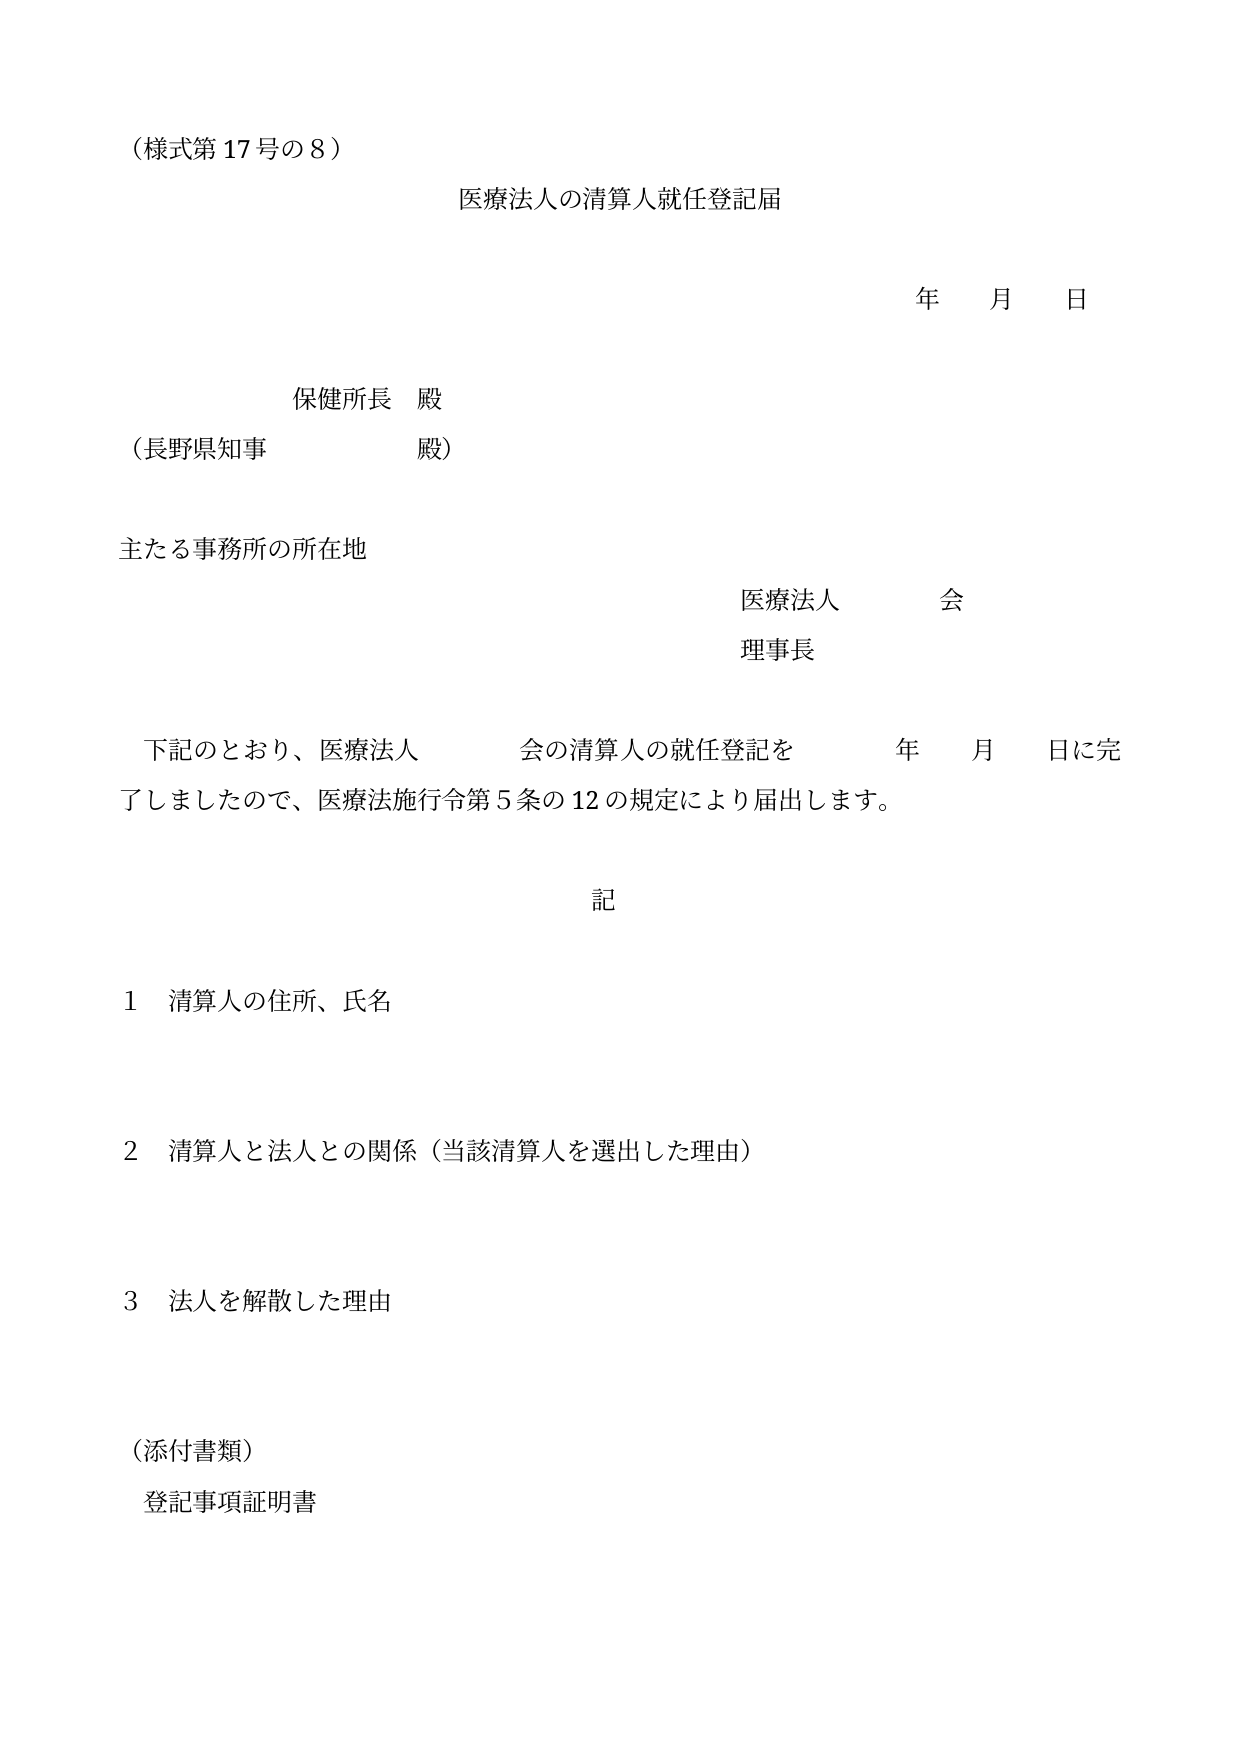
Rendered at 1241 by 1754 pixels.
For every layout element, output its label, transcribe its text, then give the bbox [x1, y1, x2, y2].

text 主たる事務所の所在地 [118, 469, 1122, 569]
text 医療法人 会 [118, 569, 1122, 619]
text （添付書類） [118, 1421, 1122, 1471]
text ２ 清算人と法人との関係（当該清算人を選出した理由） [118, 1120, 1122, 1170]
text 下記のとおり、医療法人 会の清算人の就任登記を 年 月 日に完了しましたので、医療法施行令第５条の12の規定により届出します。 [118, 719, 1122, 819]
text ３ 法人を解散した理由 [118, 1271, 1122, 1321]
text （様式第17号の８） [118, 118, 1122, 168]
text 年 月 日 [118, 268, 1122, 318]
text 保健所長 殿 （長野県知事 殿） [118, 369, 1122, 469]
text １ 清算人の住所、氏名 [118, 970, 1122, 1020]
text 登記事項証明書 [118, 1471, 1122, 1521]
text 医療法人の清算人就任登記届 [118, 168, 1122, 218]
text 理事長 [118, 619, 1122, 669]
text 記 [118, 870, 1122, 920]
